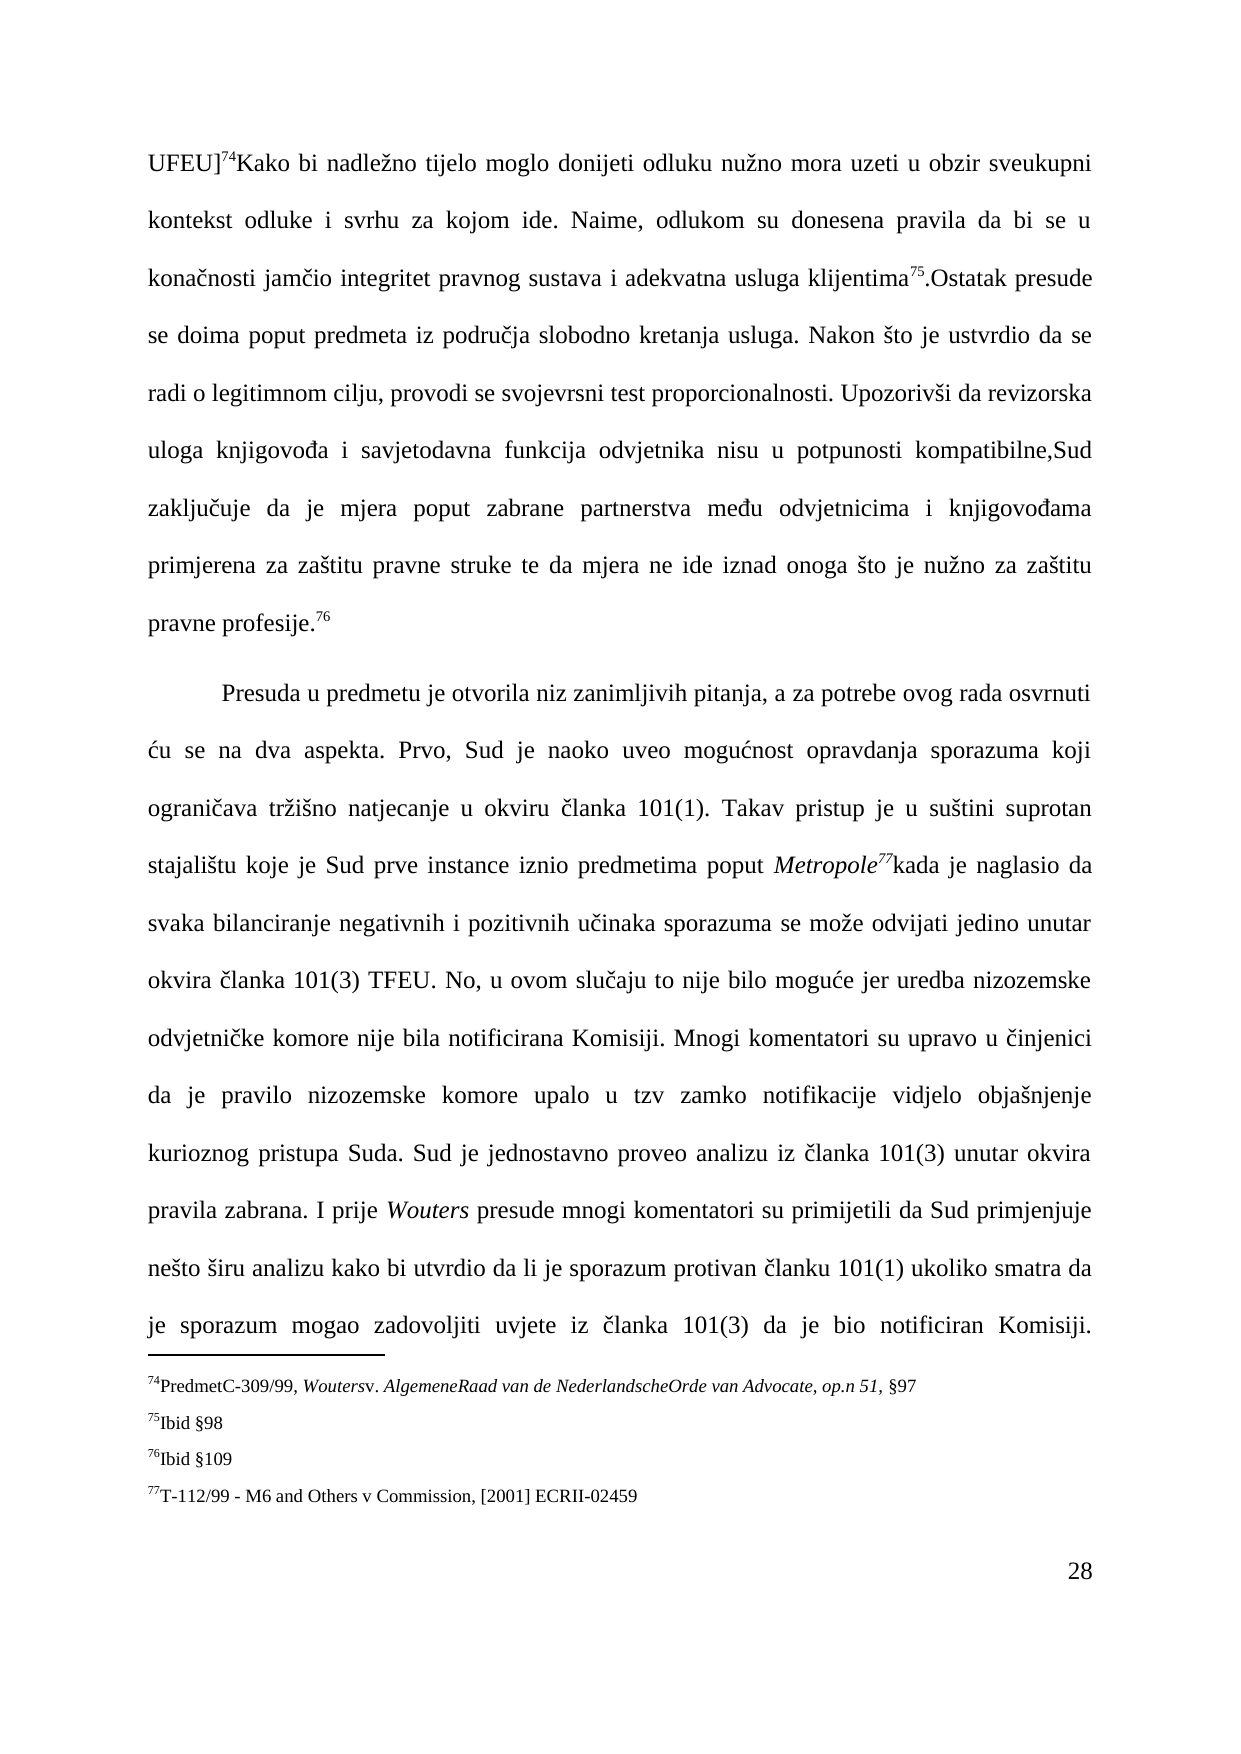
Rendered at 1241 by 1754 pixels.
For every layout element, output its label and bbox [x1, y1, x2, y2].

text [148, 678, 1093, 1339]
text [148, 148, 1093, 636]
